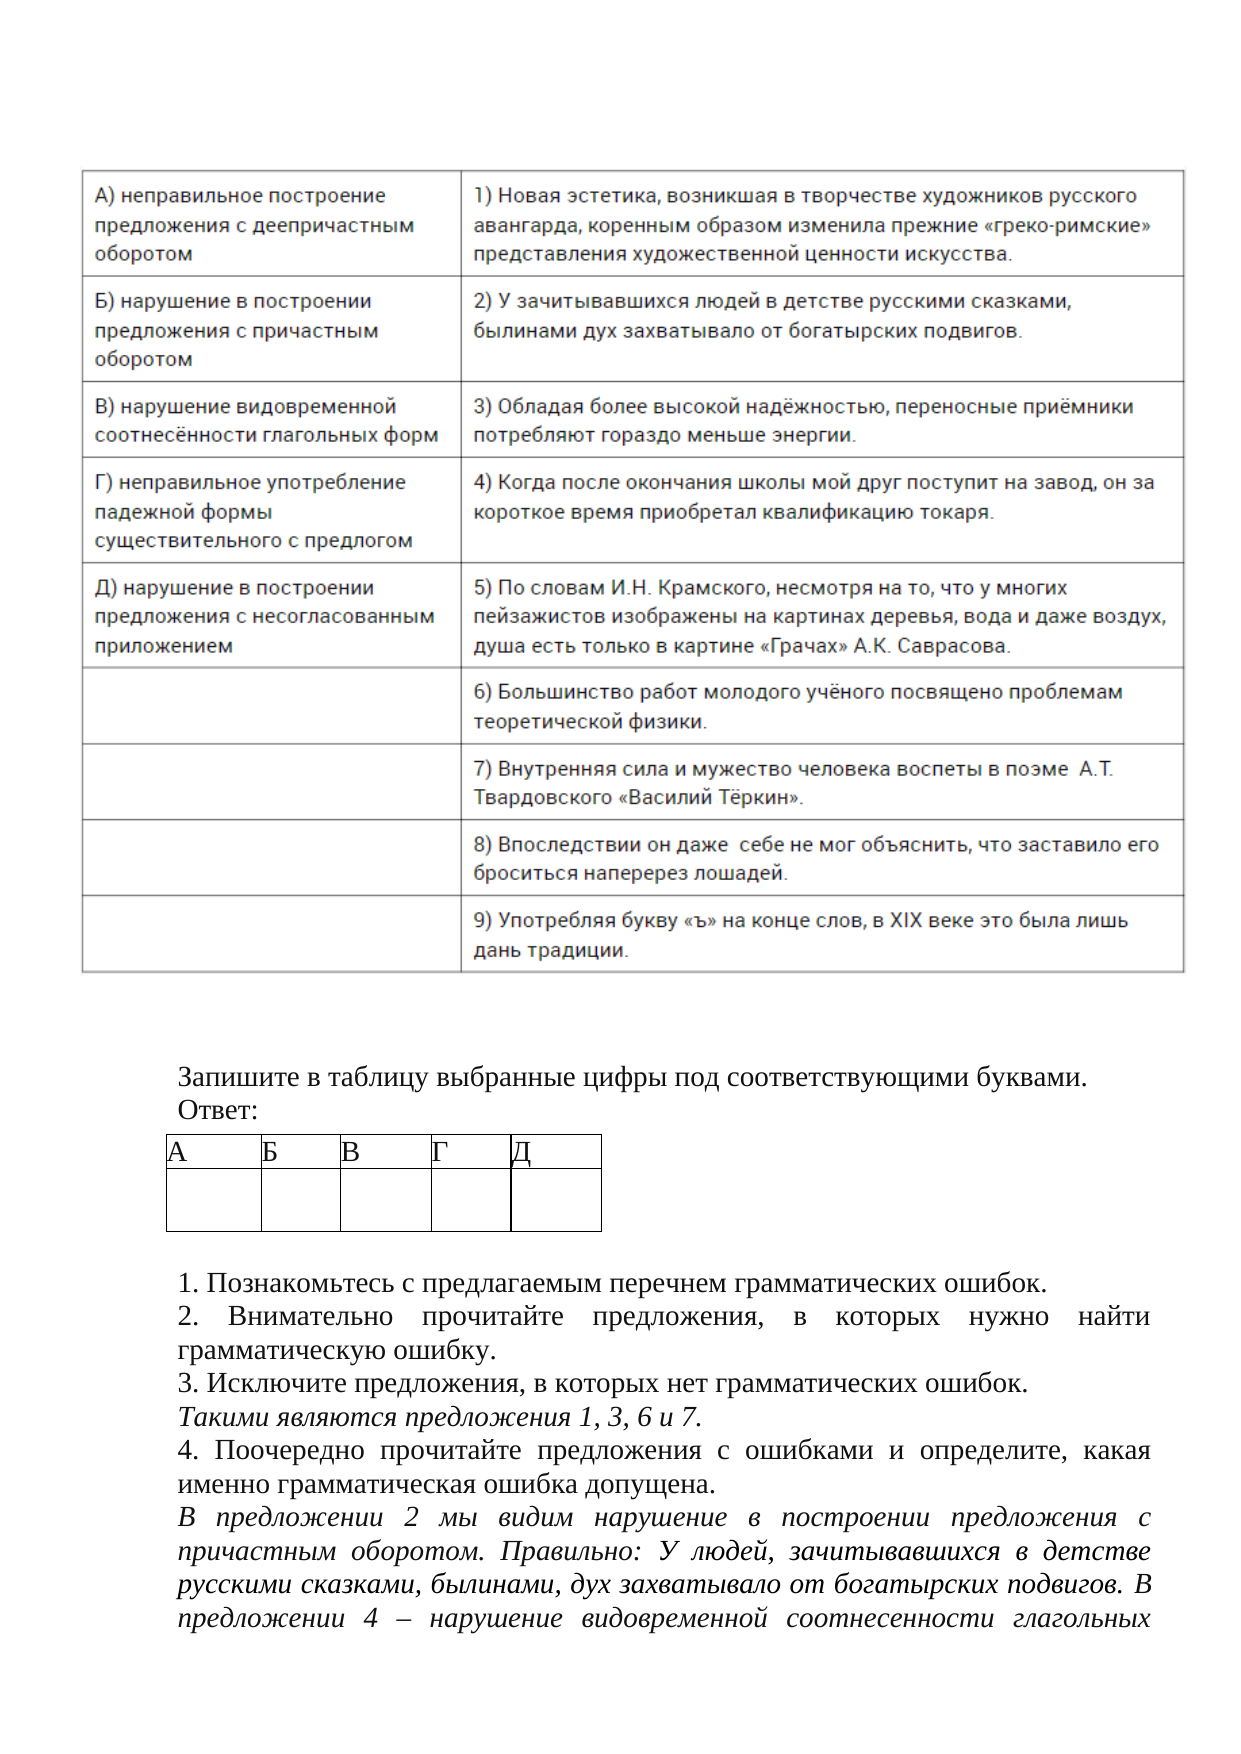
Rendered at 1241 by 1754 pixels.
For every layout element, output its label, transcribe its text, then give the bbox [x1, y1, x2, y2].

table_header В [341, 1135, 431, 1168]
text Запишите в таблицу выбранные цифры под соответствующими буквами. [177, 1059, 1152, 1092]
table_cell [512, 1169, 601, 1231]
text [177, 1499, 1152, 1634]
text 2. Внимательно прочитайте предложения, в которых нужно найти грамматическую ошибку. [177, 1298, 1152, 1365]
table_cell [167, 1169, 261, 1231]
table_cell [341, 1169, 431, 1231]
table_cell [262, 1169, 340, 1231]
text 4. Поочередно прочитайте предложения с ошибками и определите, какая именно грамматическая ошибка допущена. [177, 1432, 1152, 1499]
table_header А [167, 1135, 261, 1168]
text 3. Исключите предложения, в которых нет грамматических ошибок. [177, 1365, 1152, 1399]
table_header Д [512, 1135, 601, 1168]
table_header Г [432, 1135, 510, 1168]
table_header Б [262, 1135, 340, 1168]
text Такими являются предложения 1, 3, 6 и 7. [177, 1399, 1152, 1432]
text 1. Познакомьтесь с предлагаемым перечнем грамматических ошибок. [177, 1265, 1152, 1298]
picture [78, 166, 1187, 976]
table_cell [432, 1169, 510, 1231]
text Ответ: [177, 1092, 1152, 1126]
